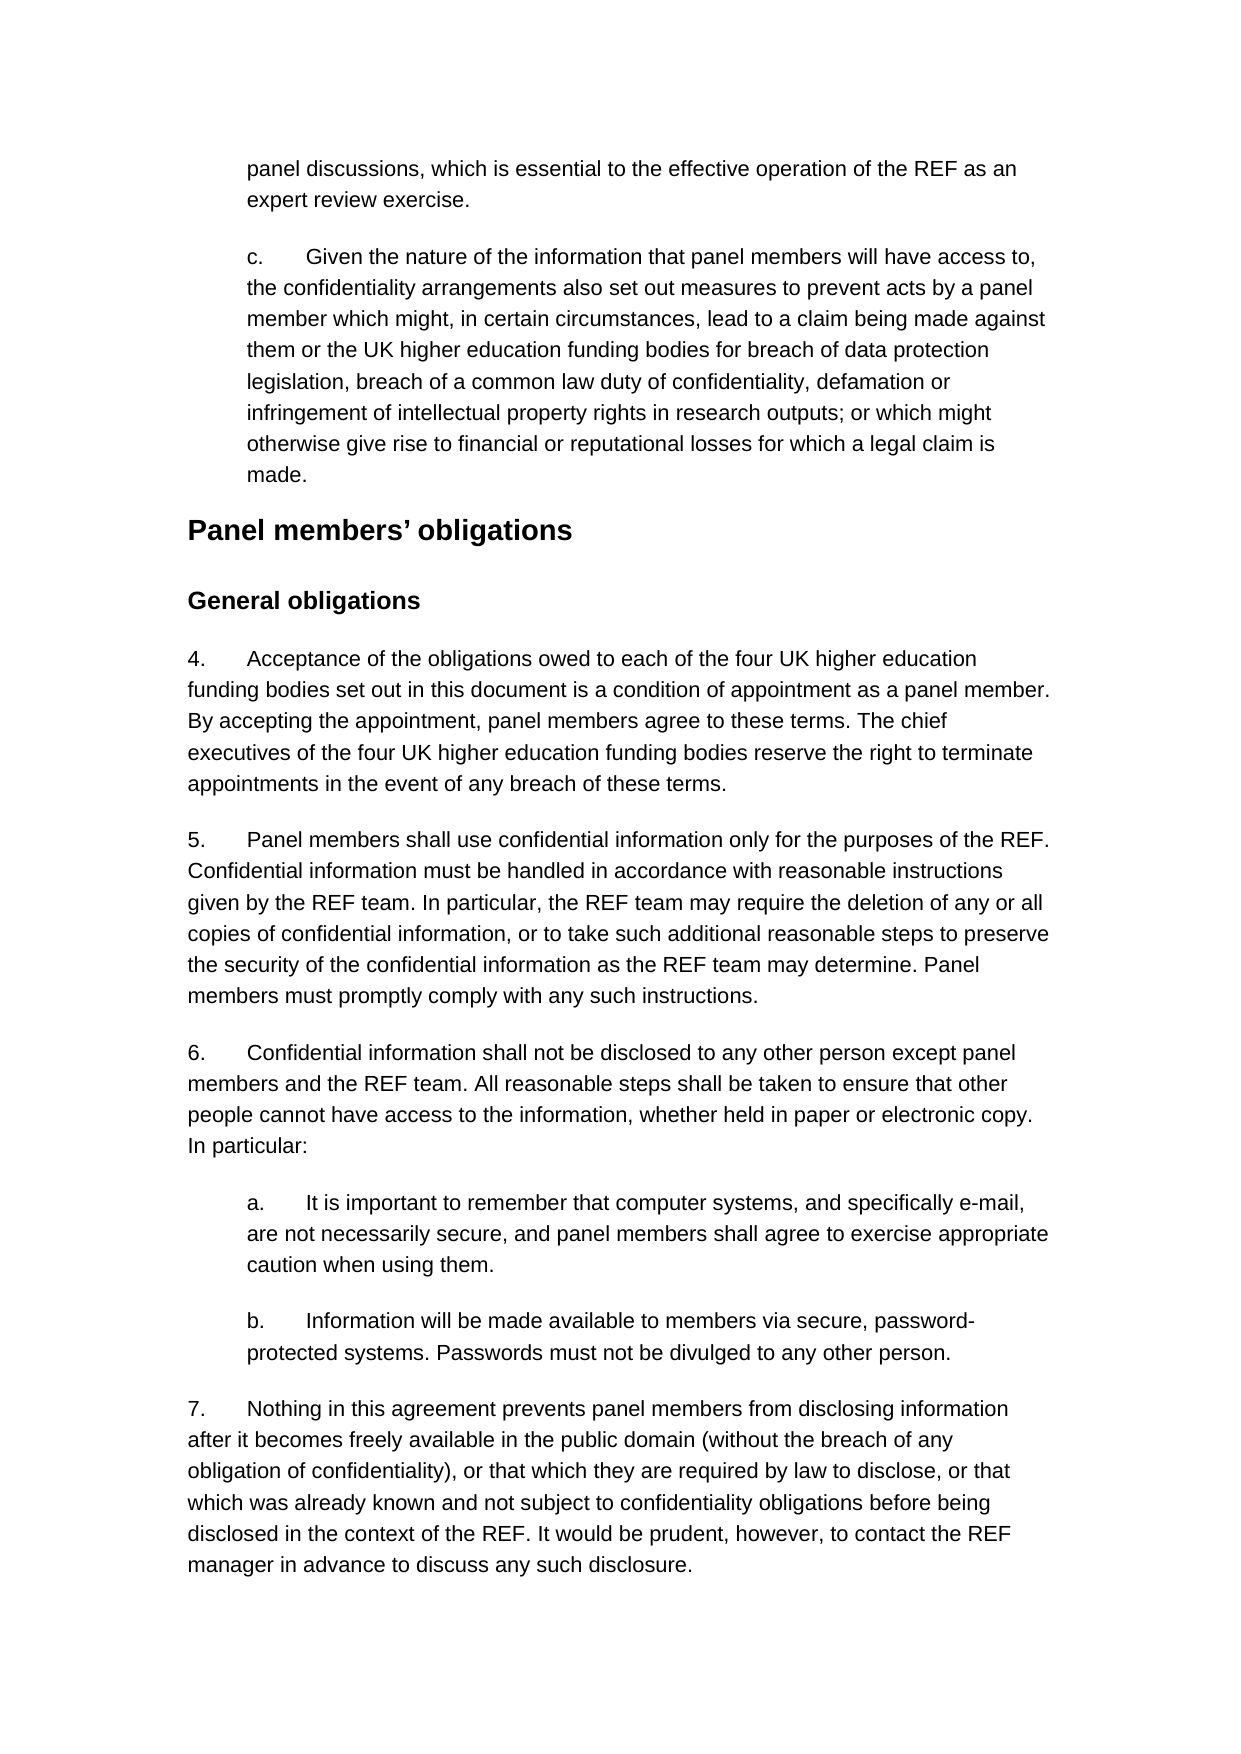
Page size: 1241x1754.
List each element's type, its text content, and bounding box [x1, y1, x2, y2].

subtitle Panel members’ obligations [187, 512, 1053, 546]
list Given the nature of the information that panel members will have access to, the confidentiality arrangements also set out measures to prevent acts by a panel member which might, in certain circumstances, lead to a claim being made against them or the UK higher education funding bodies for breach of data protection legislation, breach of a common law duty of confidentiality, defamation or infringement of intellectual property rights in research outputs; or which might otherwise give rise to financial or reputational losses for which a legal claim is made. [247, 237, 1053, 487]
subtitle General obligations [187, 583, 1053, 615]
list Information will be made available to members via secure, password-protected systems. Passwords must not be divulged to any other person. [247, 1302, 1053, 1365]
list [247, 150, 1053, 212]
list Confidential information shall not be disclosed to any other person except panel members and the REF team. All reasonable steps shall be taken to ensure that other people cannot have access to the information, whether held in paper or electronic copy. In particular: [187, 1033, 1053, 1158]
list Nothing in this agreement prevents panel members from disclosing information after it becomes freely available in the public domain (without the breach of any obligation of confidentiality), or that which they are required by law to disclose, or that which was already known and not subject to confidentiality obligations before being disclosed in the context of the REF. It would be prudent, however, to contact the REF manager in advance to discuss any such disclosure. [187, 1390, 1053, 1577]
list It is important to remember that computer systems, and specifically e-mail, are not necessarily secure, and panel members shall agree to exercise appropriate caution when using them. [247, 1183, 1053, 1277]
list Panel members shall use confidential information only for the purposes of the REF. Confidential information must be handled in accordance with reasonable instructions given by the REF team. In particular, the REF team may require the deletion of any or all copies of confidential information, or to take such additional reasonable steps to preserve the security of the confidential information as the REF team may determine. Panel members must promptly comply with any such instructions. [187, 821, 1053, 1008]
list Acceptance of the obligations owed to each of the four UK higher education funding bodies set out in this document is a condition of appointment as a panel member. By accepting the appointment, panel members agree to these terms. The chief executives of the four UK higher education funding bodies reserve the right to terminate appointments in the event of any breach of these terms. [187, 640, 1053, 796]
